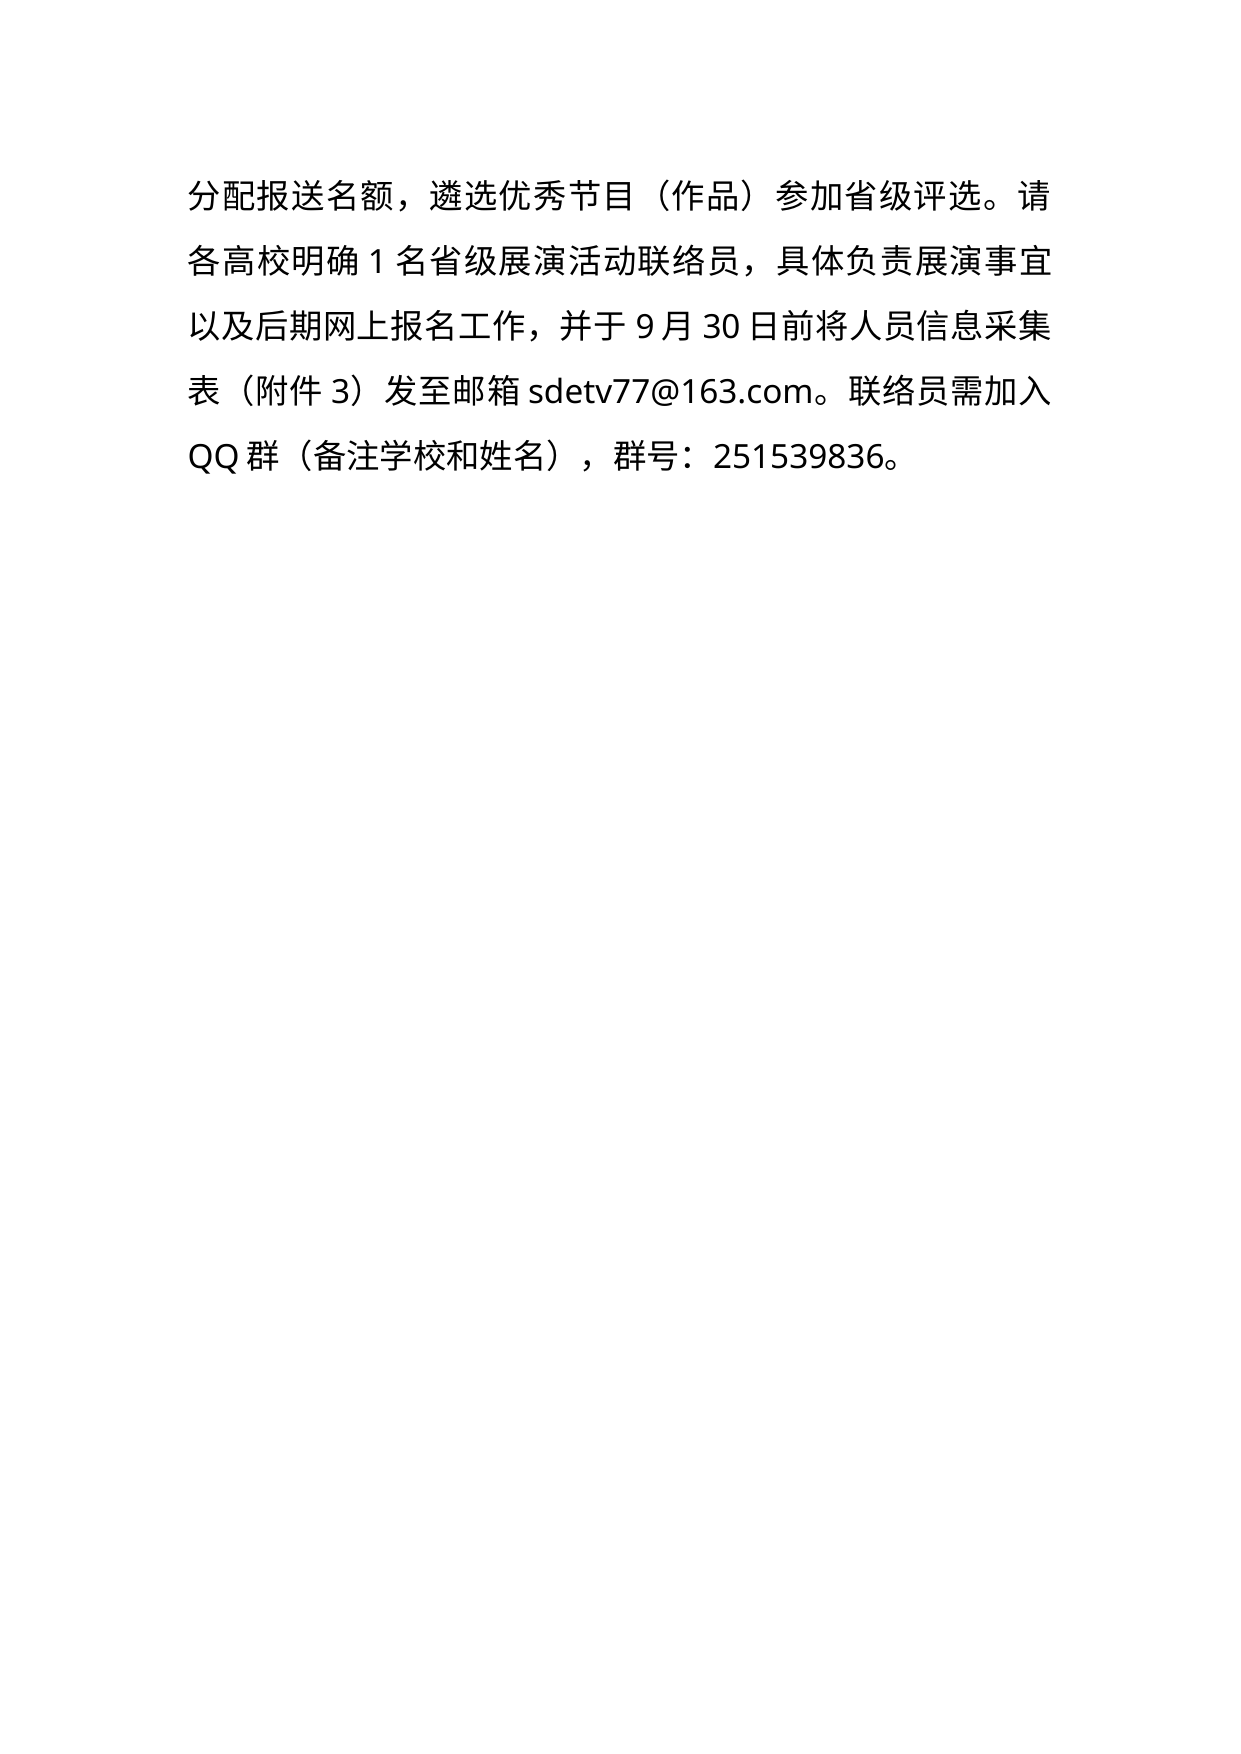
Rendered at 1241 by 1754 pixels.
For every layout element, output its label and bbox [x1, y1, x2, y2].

text [187, 162, 1053, 487]
